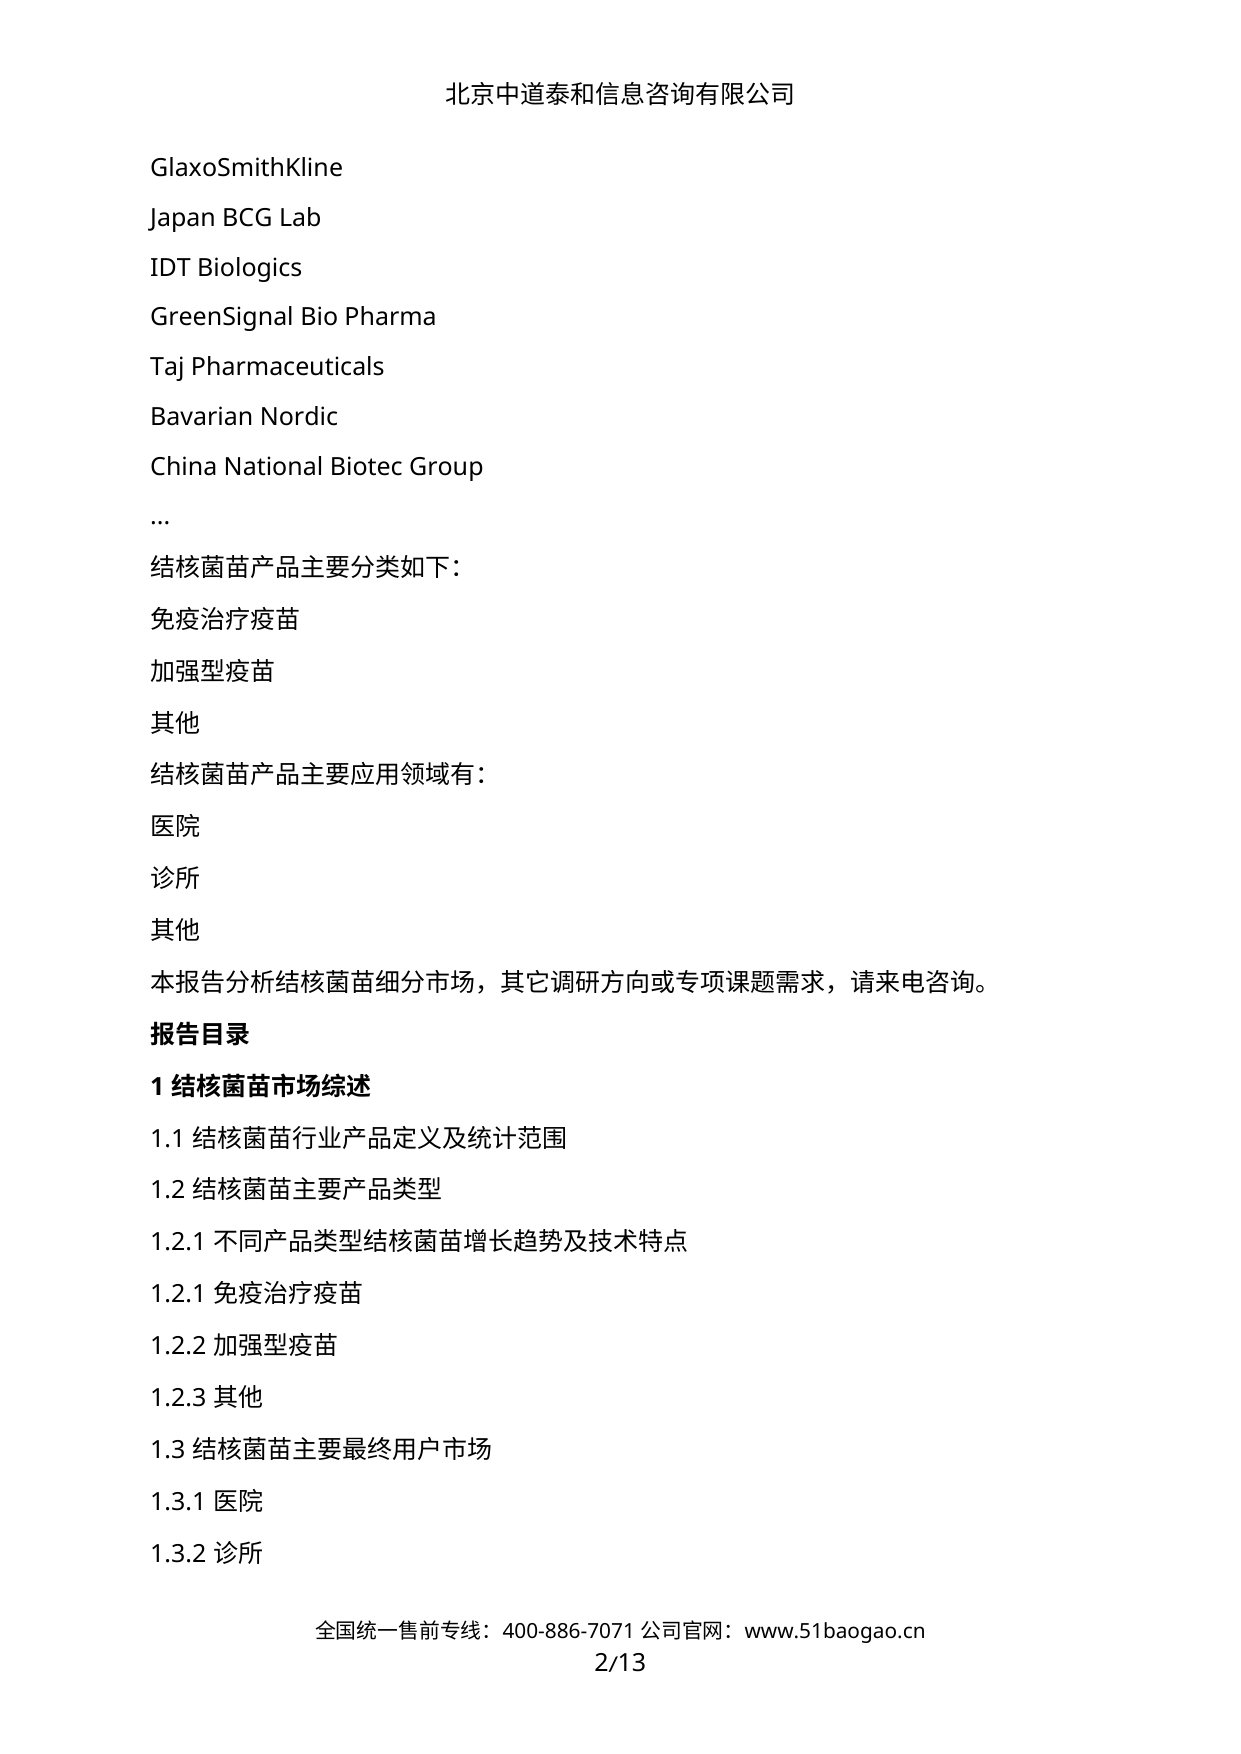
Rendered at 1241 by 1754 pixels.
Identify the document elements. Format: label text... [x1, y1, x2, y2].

text 1.1 结核菌苗行业产品定义及统计范围 [150, 1118, 1090, 1154]
text Bavarian Nordic [150, 398, 1090, 432]
text Japan BCG Lab [150, 200, 1090, 234]
text 1.2.1 不同产品类型结核菌苗增长趋势及技术特点 [150, 1222, 1090, 1258]
text China National Biotec Group [150, 448, 1090, 482]
text ... [150, 498, 1090, 532]
text 1.2.3 其他 [150, 1377, 1090, 1414]
text 其他 [150, 911, 1090, 947]
text 其他 [150, 703, 1090, 739]
text 免疫治疗疫苗 [150, 599, 1090, 636]
text IDT Biologics [150, 249, 1090, 283]
text 1.3 结核菌苗主要最终用户市场 [150, 1429, 1090, 1466]
text 1.3.1 医院 [150, 1481, 1090, 1517]
text 医院 [150, 807, 1090, 843]
text GreenSignal Bio Pharma [150, 299, 1090, 333]
text GlaxoSmithKline [150, 150, 1090, 184]
text 1 结核菌苗市场综述 [150, 1066, 1090, 1102]
text 加强型疫苗 [150, 651, 1090, 687]
text 结核菌苗产品主要应用领域有： [150, 755, 1090, 791]
text 1.3.2 诊所 [150, 1533, 1090, 1569]
text 1.2.2 加强型疫苗 [150, 1326, 1090, 1362]
text 1.2 结核菌苗主要产品类型 [150, 1170, 1090, 1206]
text 诊所 [150, 859, 1090, 895]
text 报告目录 [150, 1014, 1090, 1051]
text Taj Pharmaceuticals [150, 349, 1090, 383]
text 1.2.1 免疫治疗疫苗 [150, 1274, 1090, 1310]
text 结核菌苗产品主要分类如下： [150, 547, 1090, 584]
text 本报告分析结核菌苗细分市场，其它调研方向或专项课题需求，请来电咨询。 [150, 962, 1090, 999]
